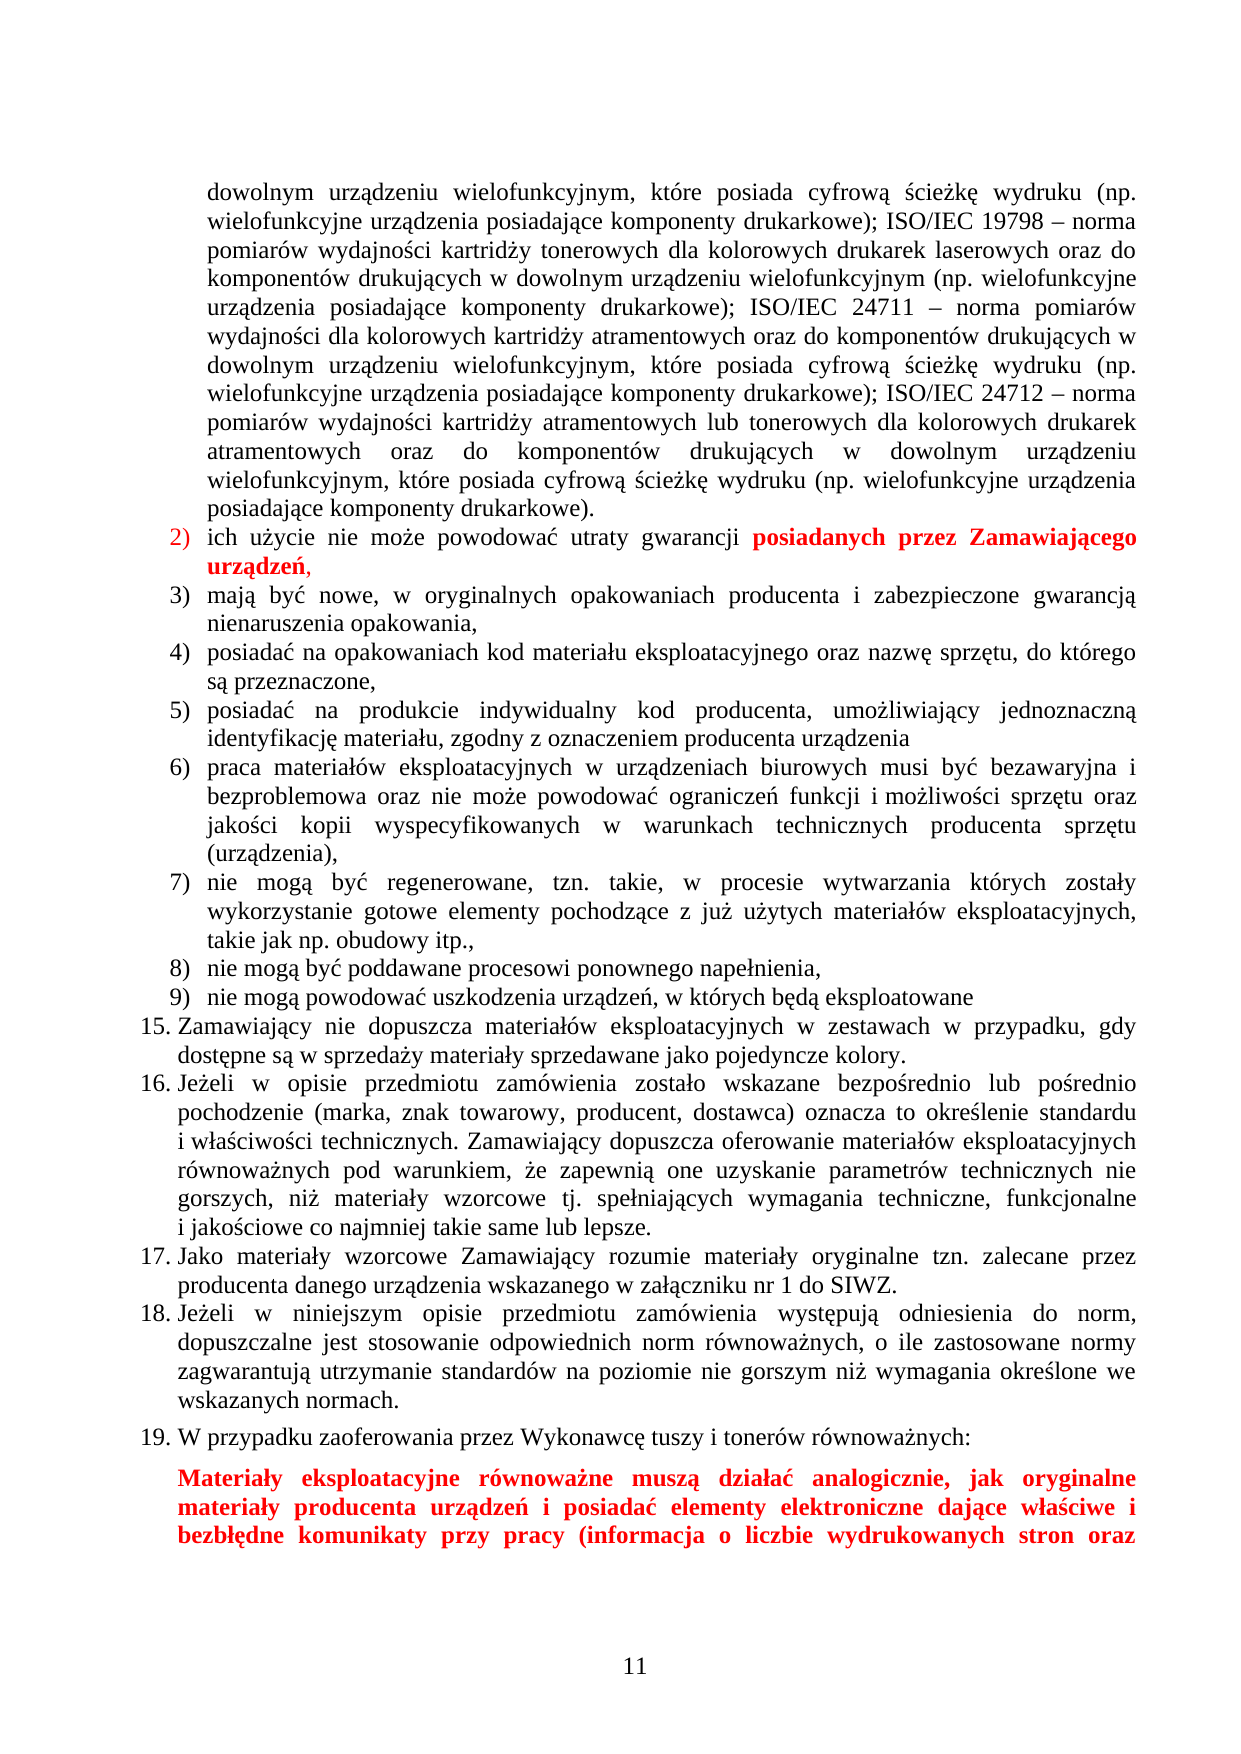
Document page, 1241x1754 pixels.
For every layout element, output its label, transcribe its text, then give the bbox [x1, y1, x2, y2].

list Jeżeli w niniejszym opisie przedmiotu zamówienia występują odniesienia do norm, dopuszczalne jest stosowanie odpowiednich norm równoważnych, o ile zastosowane normy zagwarantują utrzymanie standardów na poziomie nie gorszym niż wymagania określone we wskazanych normach. [140, 1298, 1137, 1413]
list posiadać na opakowaniach kod materiału eksploatacyjnego oraz nazwę sprzętu, do którego są przeznaczone, [169, 637, 1137, 695]
list posiadać na produkcie indywidualny kod producenta, umożliwiający jednoznaczną identyfikację materiału, zgodny z oznaczeniem producenta urządzenia [169, 695, 1137, 752]
list W przypadku zaoferowania przez Wykonawcę tuszy i tonerów równoważnych: [140, 1422, 1137, 1451]
list Zamawiający nie dopuszcza materiałów eksploatacyjnych w zestawach w przypadku, gdy dostępne są w sprzedaży materiały sprzedawane jako pojedyncze kolory. [140, 1011, 1137, 1068]
list praca materiałów eksploatacyjnych w urządzeniach biurowych musi być bezawaryjna i bezproblemowa oraz nie może powodować ograniczeń funkcji i możliwości sprzętu oraz jakości kopii wyspecyfikowanych w warunkach technicznych producenta sprzętu (urządzenia), [169, 752, 1137, 867]
list nie mogą być poddawane procesowi ponownego napełnienia, [169, 953, 1137, 982]
list mają być nowe, w oryginalnych opakowaniach producenta i zabezpieczone gwarancją nienaruszenia opakowania, [169, 580, 1137, 637]
list Jeżeli w opisie przedmiotu zamówienia zostało wskazane bezpośrednio lub pośrednio pochodzenie (marka, znak towarowy, producent, dostawca) oznacza to określenie standardu i właściwości technicznych. Zamawiający dopuszcza oferowanie materiałów eksploatacyjnych równoważnych pod warunkiem, że zapewnią one uzyskanie parametrów technicznych nie gorszych, niż materiały wzorcowe tj. spełniających wymagania techniczne, funkcjonalne i jakościowe co najmniej takie same lub lepsze. [140, 1068, 1137, 1241]
list ich użycie nie może powodować utraty gwarancji posiadanych przez Zamawiającego urządzeń, [169, 522, 1137, 580]
list nie mogą powodować uszkodzenia urządzeń, w których będą eksploatowane [169, 982, 1137, 1011]
list Jako materiały wzorcowe Zamawiający rozumie materiały oryginalne tzn. zalecane przez producenta danego urządzenia wskazanego w załączniku nr 1 do SIWZ. [140, 1241, 1137, 1298]
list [169, 177, 1137, 522]
list nie mogą być regenerowane, tzn. takie, w procesie wytwarzania których zostały wykorzystanie gotowe elementy pochodzące z już użytych materiałów eksploatacyjnych, takie jak np. obudowy itp., [169, 867, 1137, 953]
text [177, 1463, 1137, 1549]
